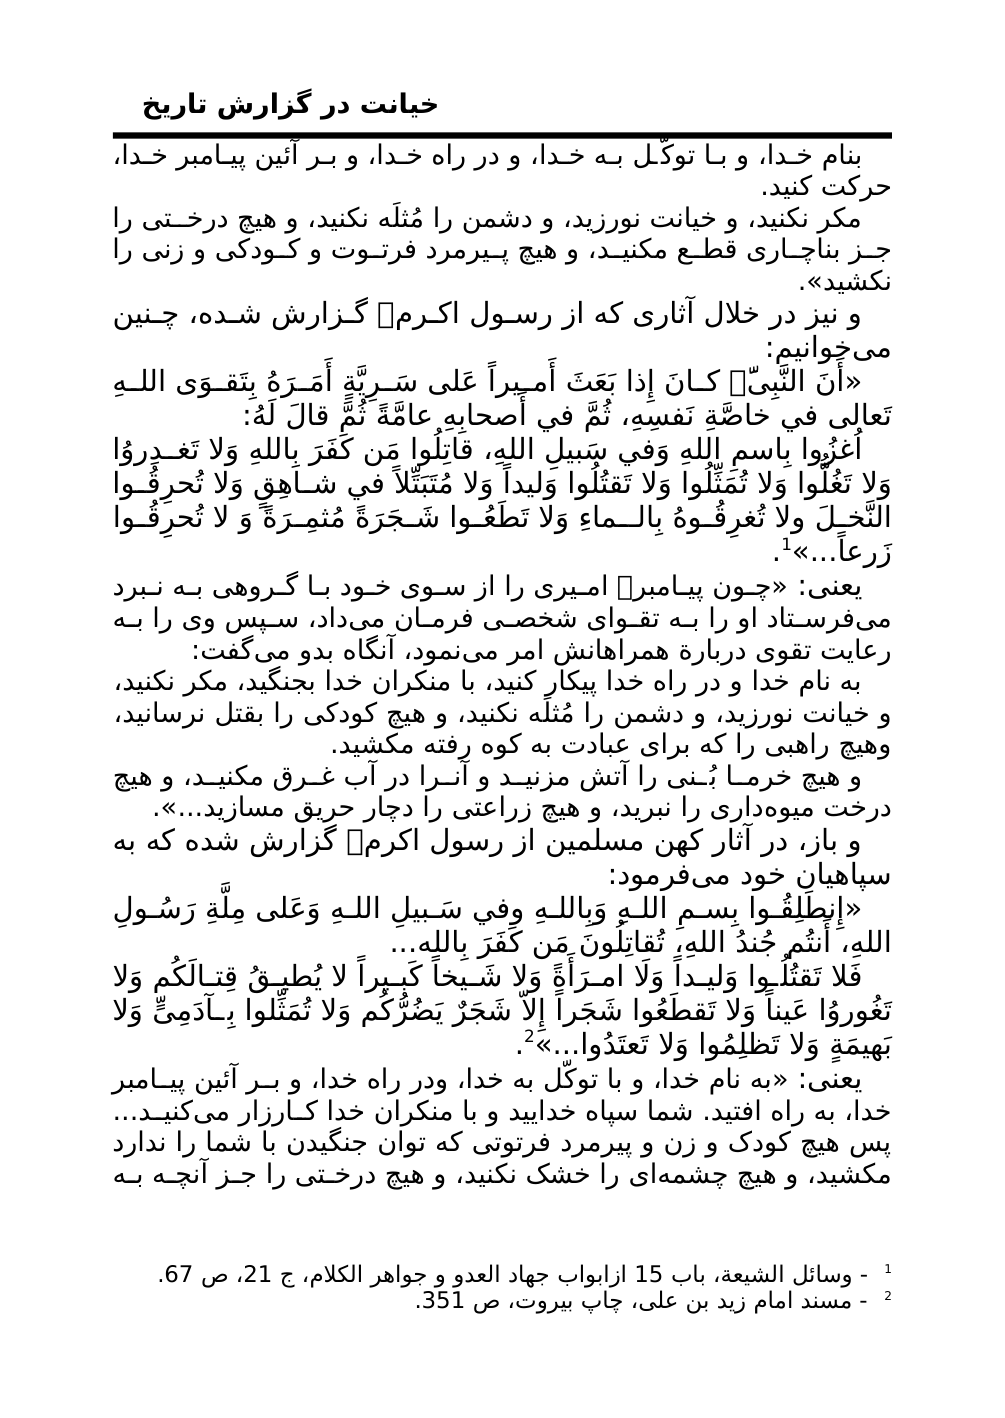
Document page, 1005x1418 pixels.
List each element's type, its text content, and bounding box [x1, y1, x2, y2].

text و باز، در آثار کهن مسلمین از رسول اکرم گزارش شده که به سپاهیان خود می‌فرمود: [112, 823, 892, 891]
text بنام خدا، و با توکّل به خدا، و در راه خدا، و بر آئین پیامبر خدا، حرکت کنید. [112, 139, 892, 202]
text فَلا تَقتُلُوا وَلیداً وَلَا امرَأَةً وَلا شَیخاً کَبیراً لا یُطیقُ قِتالَکُم وَلا تَغُوروُا عَیناً وَلا تَقطَعُوا شَجَراً إِلاّ شَجَرٌ یَضُرُّکُم وَلا تُمَثِّلوا بِآدَمِیٍّ وَلا بَهیمَةٍ وَلا تَظلِمُوا وَلا تَعتَدُوا...». [112, 959, 892, 1061]
text و هیچ خرما بُنی را آتش مزنید و آنرا در آب غرق مکنید، و هیچ درخت میوه‌داری را نبرید، و هیچ زراعتی را دچار حریق مسازید...». [112, 760, 892, 823]
text به نام خدا و در راه خدا پیکار کنید، با منکران خدا بجنگید، مکر نکنید، و خیانت نورزید، و دشمن را مُثلَه نکنید، و هیچ کودکی را بقتل نرسانید، وهیچ راهبی را که برای عبادت به کوه رفته مکشید. [112, 666, 892, 760]
text «أَنَ النَّبِیَّ کانَ إِذا بَعَثَ أَمیراً عَلی سَرِیَّةٍ أَمَرَهُ بِتَقوَی اللهِ تَعالی في خاصَّةِ نَفسِهِ، ثُمَّ في أَصحابِهِ عامَّةً ثُمَّ قالَ لَهُ: [112, 365, 892, 433]
text و نیز در خلال آثاری که از رسول اکرم گزارش شده، چنین می‌خوانیم: [112, 297, 892, 365]
text مکر نکنید، و خیانت نورزید، و دشمن را مُثلَه نکنید، و هیچ درختی را جز بناچاری قطع مکنید، و هیچ پیرمرد فرتوت و کودکی و زنی را نکشید». [112, 202, 892, 297]
text یعنی: «چون پیامبر امیری را از سوی خود با گروهی به نبرد می‌فرستاد او را به تقوای شخصی فرمان می‌داد، سپس وی را به رعایت تقوی دربارة همراهانش امر می‌نمود، آنگاه بدو می‌گفت: [112, 568, 892, 666]
text اُغزُوا بِاسمِ اللهِ وَفي سَبیلِ اللهِ، قاتِلُوا مَن کَفَرَ بِاللهِ وَلا تَغدِروُا وَلا تَغُلُّوا وَلا تُمَثِّلُوا وَلا تَقتُلُوا وَلیداً وَلا مُتَبَتِّلاً في شاهِقٍ وَلا تُحرِقُوا النَّخلَ ولا تُغرِقُوهُ بِالـماءِ وَلا تَطَعُوا شَجَرَةً مُثمِرَةً وَ لا تُحرِقُوا زَرعاً...». [112, 433, 892, 568]
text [112, 1061, 892, 1190]
text «إِنطَلِقُوا بِسمِ اللهِ وَبِاللهِ وفي سَبیلِ اللهِ وَعَلی مِلَّةِ رَسُولِ اللهِ، أَنتُم جُندُ اللهِ، تُقاتِلُونَ مَن کَفَرَ بِالله... [112, 891, 892, 959]
